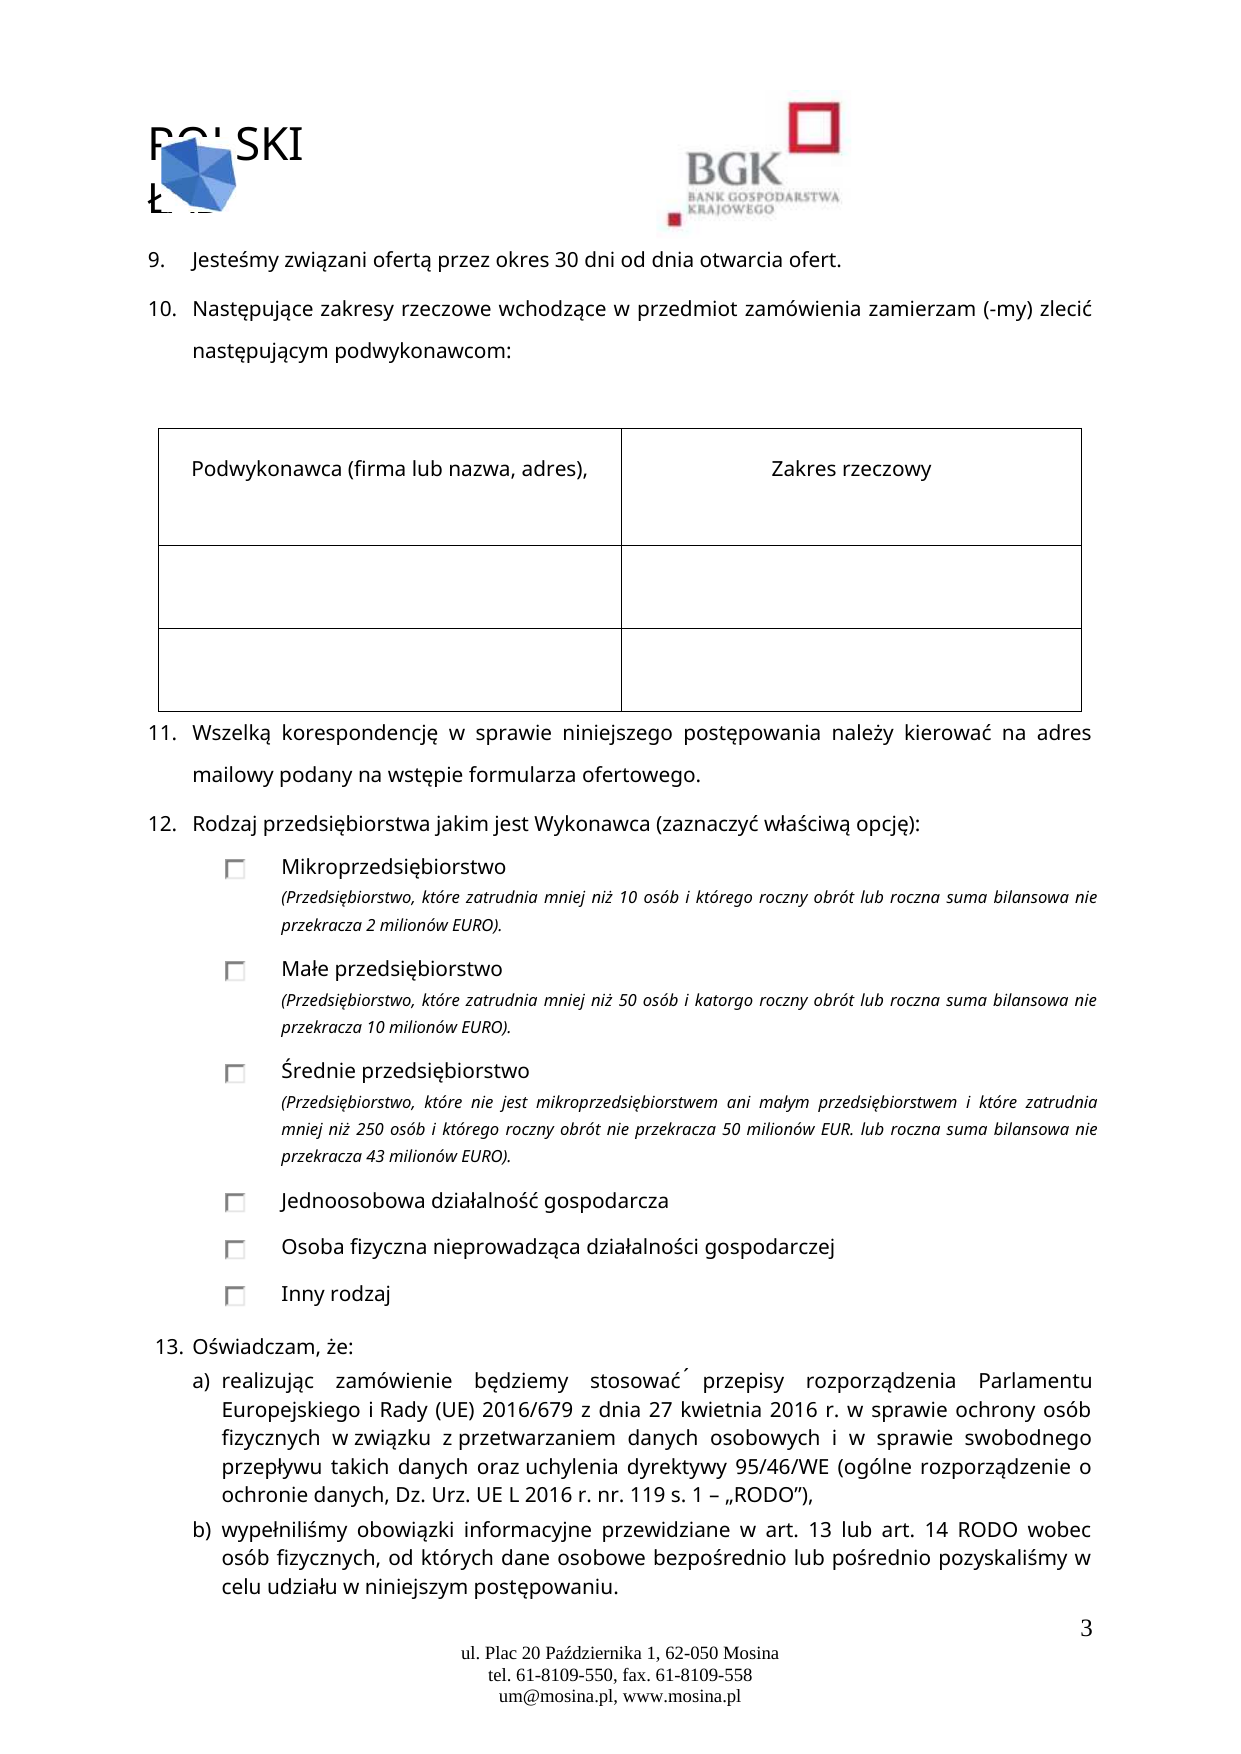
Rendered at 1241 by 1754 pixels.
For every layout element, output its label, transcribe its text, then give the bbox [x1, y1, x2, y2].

list Jesteśmy związani ofertą przez okres 30 dni od dnia otwarcia ofert. [148, 245, 1093, 273]
table_cell [203, 1186, 270, 1232]
picture [656, 90, 852, 239]
table_cell [622, 629, 1081, 711]
table_header Zakres rzeczowy [622, 429, 1081, 544]
table_cell Małe przedsiębiorstwo (Przedsiębiorstwo, które zatrudnia mniej niż 50 osób i katorgo roczny obrót lub roczna suma bilansowa nie przekracza 10 milionów EURO). [270, 954, 1114, 1056]
list Następujące zakresy rzeczowe wchodzące w przedmiot zamówienia zamierzam (-my) zlecić następującym podwykonawcom: [148, 294, 1093, 365]
table_cell Jednoosobowa działalność gospodarcza [270, 1186, 1114, 1232]
table_cell [203, 1233, 270, 1279]
table_header Mikroprzedsiębiorstwo (Przedsiębiorstwo, które zatrudnia mniej niż 10 osób i którego roczny obrót lub roczna suma bilansowa nie przekracza 2 milionów EURO). [270, 852, 1114, 954]
list Rodzaj przedsiębiorstwa jakim jest Wykonawca (zaznaczyć właściwą opcję): [148, 809, 1093, 838]
table_cell [159, 546, 621, 628]
table_cell [203, 954, 270, 1056]
table_header [203, 852, 270, 954]
table_cell [159, 629, 621, 711]
list Oświadczam, że: [154, 1332, 1093, 1360]
table_cell [622, 546, 1081, 628]
table_cell Średnie przedsiębiorstwo (Przedsiębiorstwo, które nie jest mikroprzedsiębiorstwem ani małym przedsiębiorstwem i które zatrudnia mniej niż 250 osób i którego roczny obrót nie przekracza 50 milionów EUR. lub roczna suma bilansowa nie przekracza 43 milionów EURO). [270, 1056, 1114, 1186]
list Wszelką korespondencję w sprawie niniejszego postępowania należy kierować na adres mailowy podany na wstępie formularza ofertowego. [148, 718, 1093, 789]
table_cell [203, 1056, 270, 1186]
table_cell Osoba fizyczna nieprowadząca działalności gospodarczej [270, 1233, 1114, 1279]
table_cell [203, 1279, 270, 1326]
table_header Podwykonawca (firma lub nazwa, adres), [159, 429, 621, 544]
list realizując zamówienie będziemy stosować́ przepisy rozporządzenia Parlamentu Europejskiego i Rady (UE) 2016/679 z dnia 27 kwietnia 2016 r. w sprawie ochrony osób fizycznych w związku z przetwarzaniem danych osobowych i w sprawie swobodnego przepływu takich danych oraz uchylenia dyrektywy 95/46/WE (ogólne rozporządzenie o ochronie danych, Dz. Urz. UE L 2016 r. nr. 119 s. 1 – „RODO”), [192, 1367, 1093, 1509]
list wypełniliśmy obowiązki informacyjne przewidziane w art. 13 lub art. 14 RODO wobec osób fizycznych, od których dane osobowe bezpośrednio lub pośrednio pozyskaliśmy w celu udziału w niniejszym postępowaniu. [192, 1515, 1093, 1600]
picture [161, 137, 237, 212]
table_cell Inny rodzaj [270, 1279, 1114, 1326]
